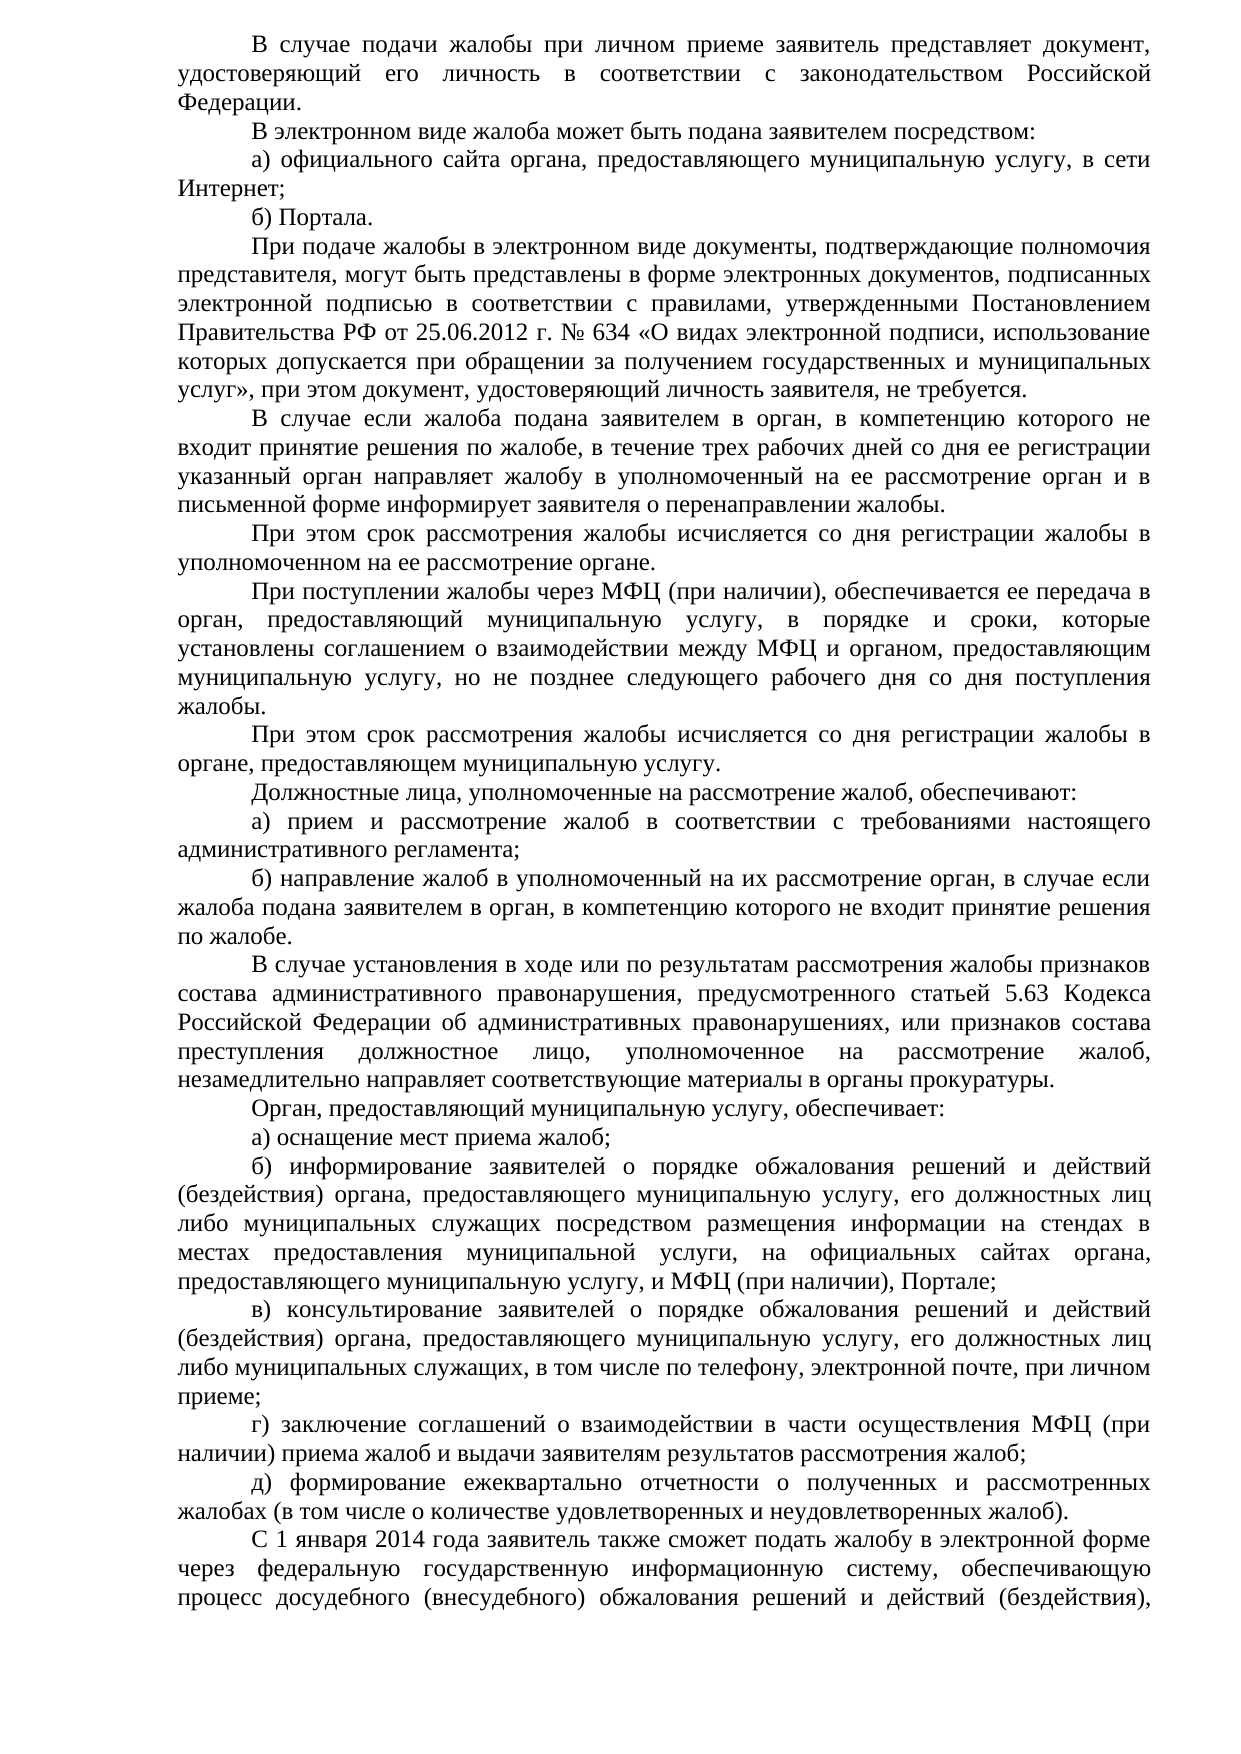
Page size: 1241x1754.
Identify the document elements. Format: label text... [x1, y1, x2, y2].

text Должностные лица, уполномоченные на рассмотрение жалоб, обеспечивают: [177, 777, 1152, 806]
text В случае подачи жалобы при личном приеме заявитель представляет документ, удостоверяющий его личность в соответствии с законодательством Российской Федерации. [177, 29, 1152, 116]
text б) информирование заявителей о порядке обжалования решений и действий (бездействия) органа, предоставляющего муниципальную услугу, его должностных лиц либо муниципальных служащих посредством размещения информации на стендах в местах предоставления муниципальной услуги, на официальных сайтах органа, предоставляющего муниципальную услугу, и МФЦ (при наличии), Портале; [177, 1151, 1152, 1294]
text б) направление жалоб в уполномоченный на их рассмотрение орган, в случае если жалоба подана заявителем в орган, в компетенцию которого не входит принятие решения по жалобе. [177, 863, 1152, 949]
text а) прием и рассмотрение жалоб в соответствии с требованиями настоящего административного регламента; [177, 806, 1152, 863]
text В случае если жалоба подана заявителем в орган, в компетенцию которого не входит принятие решения по жалобе, в течение трех рабочих дней со дня ее регистрации указанный орган направляет жалобу в уполномоченный на ее рассмотрение орган и в письменной форме информирует заявителя о перенаправлении жалобы. [177, 403, 1152, 518]
text в) консультирование заявителей о порядке обжалования решений и действий (бездействия) органа, предоставляющего муниципальную услугу, его должностных лиц либо муниципальных служащих, в том числе по телефону, электронной почте, при личном приеме; [177, 1294, 1152, 1409]
text б) Портала. [177, 202, 1152, 231]
text При этом срок рассмотрения жалобы исчисляется со дня регистрации жалобы в органе, предоставляющем муниципальную услугу. [177, 719, 1152, 777]
text В электронном виде жалоба может быть подана заявителем посредством: [177, 116, 1152, 144]
text При поступлении жалобы через МФЦ (при наличии), обеспечивается ее передача в орган, предоставляющий муниципальную услугу, в порядке и сроки, которые установлены соглашением о взаимодействии между МФЦ и органом, предоставляющим муниципальную услугу, но не позднее следующего рабочего дня со дня поступления жалобы. [177, 576, 1152, 719]
text г) заключение соглашений о взаимодействии в части осуществления МФЦ (при наличии) приема жалоб и выдачи заявителям результатов рассмотрения жалоб; [177, 1409, 1152, 1467]
text При подаче жалобы в электронном виде документы, подтверждающие полномочия представителя, могут быть представлены в форме электронных документов, подписанных электронной подписью в соответствии с правилами, утвержденными Постановлением Правительства РФ от 25.06.2012 г. № 634 «О видах электронной подписи, использование которых допускается при обращении за получением государственных и муниципальных услуг», при этом документ, удостоверяющий личность заявителя, не требуется. [177, 231, 1152, 403]
text а) официального сайта органа, предоставляющего муниципальную услугу, в сети Интернет; [177, 144, 1152, 202]
text а) оснащение мест приема жалоб; [177, 1122, 1152, 1151]
text д) формирование ежеквартально отчетности о полученных и рассмотренных жалобах (в том числе о количестве удовлетворенных и неудовлетворенных жалоб). [177, 1467, 1152, 1524]
text При этом срок рассмотрения жалобы исчисляется со дня регистрации жалобы в уполномоченном на ее рассмотрение органе. [177, 518, 1152, 576]
text В случае установления в ходе или по результатам рассмотрения жалобы признаков состава административного правонарушения, предусмотренного статьей 5.63 Кодекса Российской Федерации об административных правонарушениях, или признаков состава преступления должностное лицо, уполномоченное на рассмотрение жалоб, незамедлительно направляет соответствующие материалы в органы прокуратуры. [177, 949, 1152, 1093]
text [177, 1524, 1152, 1611]
text Орган, предоставляющий муниципальную услугу, обеспечивает: [177, 1093, 1152, 1122]
